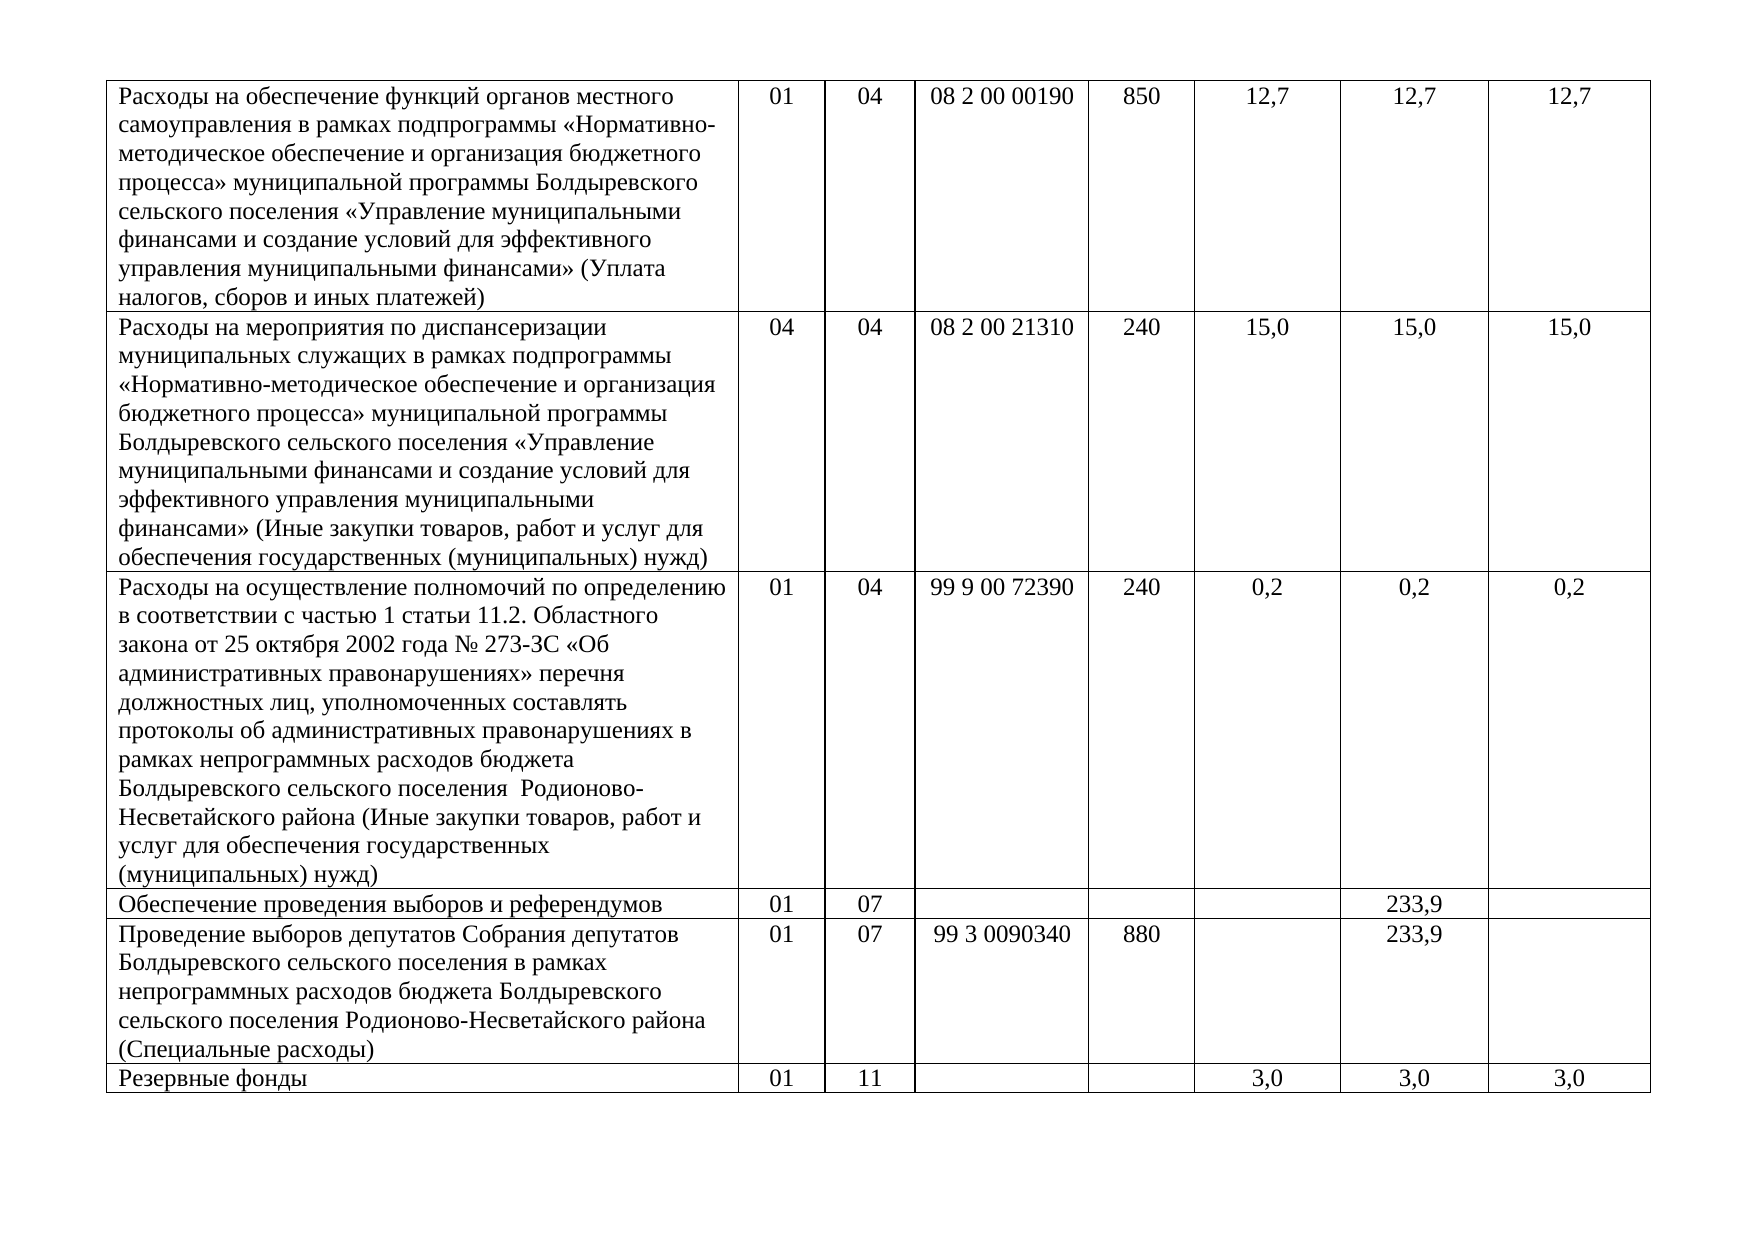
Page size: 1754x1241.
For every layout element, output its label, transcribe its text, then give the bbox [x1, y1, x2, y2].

table_cell 01 [739, 889, 824, 918]
table_cell [1195, 919, 1340, 1062]
table_cell 0,2 [1341, 572, 1488, 888]
table_cell 12,7 [1489, 81, 1650, 311]
table_cell 0,2 [1195, 572, 1340, 888]
table_cell 240 [1089, 312, 1194, 571]
table_cell Резервные фонды [107, 1064, 738, 1092]
table_cell [1195, 889, 1340, 918]
table_cell 3,0 [1195, 1064, 1340, 1092]
table_cell 08 2 00 21310 [916, 312, 1088, 571]
table_cell [916, 1064, 1088, 1092]
table_cell 04 [826, 572, 914, 888]
table_cell 07 [826, 889, 914, 918]
table_cell [1489, 919, 1650, 1062]
table_cell 15,0 [1195, 312, 1340, 571]
table_cell 12,7 [1341, 81, 1488, 311]
table_cell 11 [826, 1064, 914, 1092]
table_cell 0,2 [1489, 572, 1650, 888]
table_cell 15,0 [1489, 312, 1650, 571]
table_cell Расходы на осуществление полномочий по определению в соответствии с частью 1 статьи 11.2. Областного закона от 25 октября 2002 года № 273-ЗС «Об административных правонарушениях» перечня должностных лиц, уполномоченных составлять протоколы об административных правонарушениях в рамках непрограммных расходов бюджета Болдыревского сельского поселения Родионово-Несветайского района (Иные закупки товаров, работ и услуг для обеспечения государственных (муниципальных) нужд) [107, 572, 738, 888]
table_cell Проведение выборов депутатов Собрания депутатов Болдыревского сельского поселения в рамках непрограммных расходов бюджета Болдыревского сельского поселения Родионово-Несветайского района (Специальные расходы) [107, 919, 738, 1062]
table_cell Расходы на обеспечение функций органов местного самоуправления в рамках подпрограммы «Нормативно-методическое обеспечение и организация бюджетного процесса» муниципальной программы Болдыревского сельского поселения «Управление муниципальными финансами и создание условий для эффективного управления муниципальными финансами» (Уплата налогов, сборов и иных платежей) [107, 81, 738, 311]
table_cell 08 2 00 00190 [916, 81, 1088, 311]
table_cell 01 [739, 919, 824, 1062]
table_cell 233,9 [1341, 919, 1488, 1062]
table_cell [1089, 1064, 1194, 1092]
table_cell 99 9 00 72390 [916, 572, 1088, 888]
table_cell 240 [1089, 572, 1194, 888]
table_cell 01 [739, 1064, 824, 1092]
table_cell [1089, 889, 1194, 918]
table_cell 04 [826, 312, 914, 571]
table_cell 15,0 [1341, 312, 1488, 571]
table_cell 01 [739, 572, 824, 888]
table_cell 04 [826, 81, 914, 311]
table_cell 880 [1089, 919, 1194, 1062]
table_cell 99 3 0090340 [916, 919, 1088, 1062]
table_cell [1489, 889, 1650, 918]
table_cell 233,9 [1341, 889, 1488, 918]
table_cell 3,0 [1341, 1064, 1488, 1092]
table_cell 12,7 [1195, 81, 1340, 311]
table_cell 04 [739, 312, 824, 571]
table_cell 07 [826, 919, 914, 1062]
table_cell Обеспечение проведения выборов и референдумов [107, 889, 738, 918]
table_cell Расходы на мероприятия по диспансеризации муниципальных служащих в рамках подпрограммы «Нормативно-методическое обеспечение и организация бюджетного процесса» муниципальной программы Болдыревского сельского поселения «Управление муниципальными финансами и создание условий для эффективного управления муниципальными финансами» (Иные закупки товаров, работ и услуг для обеспечения государственных (муниципальных) нужд) [107, 312, 738, 571]
table_cell 01 [739, 81, 824, 311]
table_cell 850 [1089, 81, 1194, 311]
table_cell 3,0 [1489, 1064, 1650, 1092]
table_cell [916, 889, 1088, 918]
